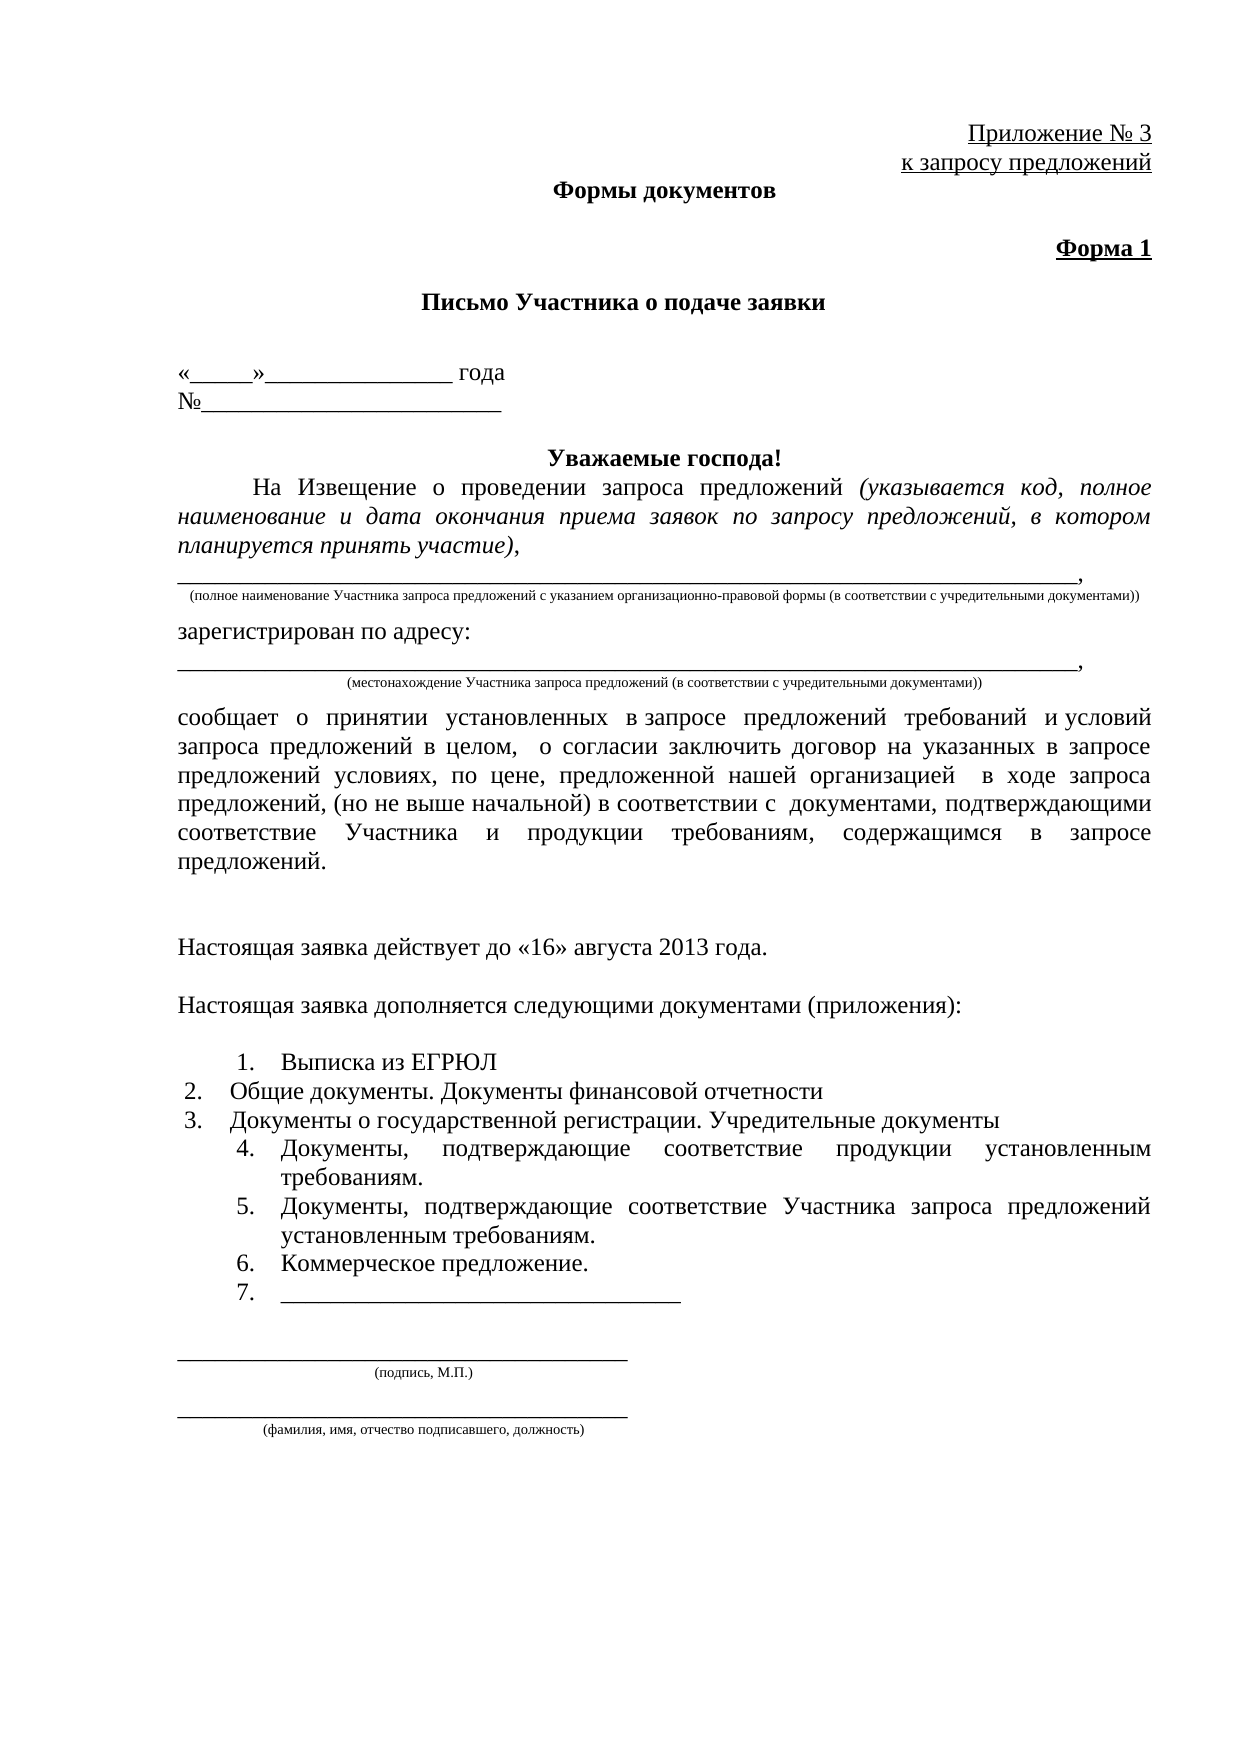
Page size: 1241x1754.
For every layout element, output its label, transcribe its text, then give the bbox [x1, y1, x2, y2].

text Форма 1 [177, 233, 1152, 262]
text ____________________________________ [177, 1392, 1152, 1421]
text Письмо Участника о подаче заявки [421, 287, 1152, 316]
list Выписка из ЕГРЮЛ [236, 1047, 1152, 1076]
text Приложение № 3 [177, 118, 1152, 147]
text сообщает о принятии установленных в запросе предложений требований и условий запроса предложений в целом, о согласии заключить договор на указанных в запросе предложений условиях, по цене, предложенной нашей организацией в ходе запроса предложений, (но не выше начальной) в соответствии с документами, подтверждающими соответствие Участника и продукции требованиям, содержащимся в запросе предложений. [177, 702, 1152, 875]
text №________________________ [177, 386, 606, 415]
text (местонахождение Участника запроса предложений (в соответствии с учредительными документами)) [177, 673, 1152, 702]
text Настоящая заявка дополняется следующими документами (приложения): [177, 990, 1152, 1018]
list ________________________________ [236, 1277, 1152, 1306]
text Формы документов [177, 176, 1152, 205]
text зарегистрирован по адресу: [177, 616, 1152, 645]
text «_____»_______________ года [177, 357, 606, 386]
text ________________________________________________________________________, [177, 645, 1152, 673]
text (фамилия, имя, отчество подписавшего, должность) [177, 1421, 670, 1450]
list Общие документы. Документы финансовой отчетности [177, 1076, 1152, 1105]
list Документы о государственной регистрации. Учредительные документы [177, 1105, 1152, 1133]
text ____________________________________ [177, 1335, 1152, 1363]
list Документы, подтверждающие соответствие Участника запроса предложений установленным требованиям. [236, 1191, 1152, 1248]
text (подпись, М.П.) [177, 1363, 670, 1392]
text ________________________________________________________________________, [177, 558, 1152, 587]
text (полное наименование Участника запроса предложений с указанием организационно-правовой формы (в соответствии с учредительными документами)) [177, 587, 1152, 616]
text Уважаемые господа! [177, 443, 1152, 472]
text Настоящая заявка действует до «16» августа 2013 года. [177, 932, 1152, 961]
text к запросу предложений [177, 147, 1152, 176]
list Коммерческое предложение. [236, 1248, 1152, 1277]
list Документы, подтверждающие соответствие продукции установленным требованиям. [236, 1133, 1152, 1191]
text На Извещение о проведении запроса предложений (указывается код, полное наименование и дата окончания приема заявок по запросу предложений, в котором планируется принять участие), [177, 472, 1152, 558]
